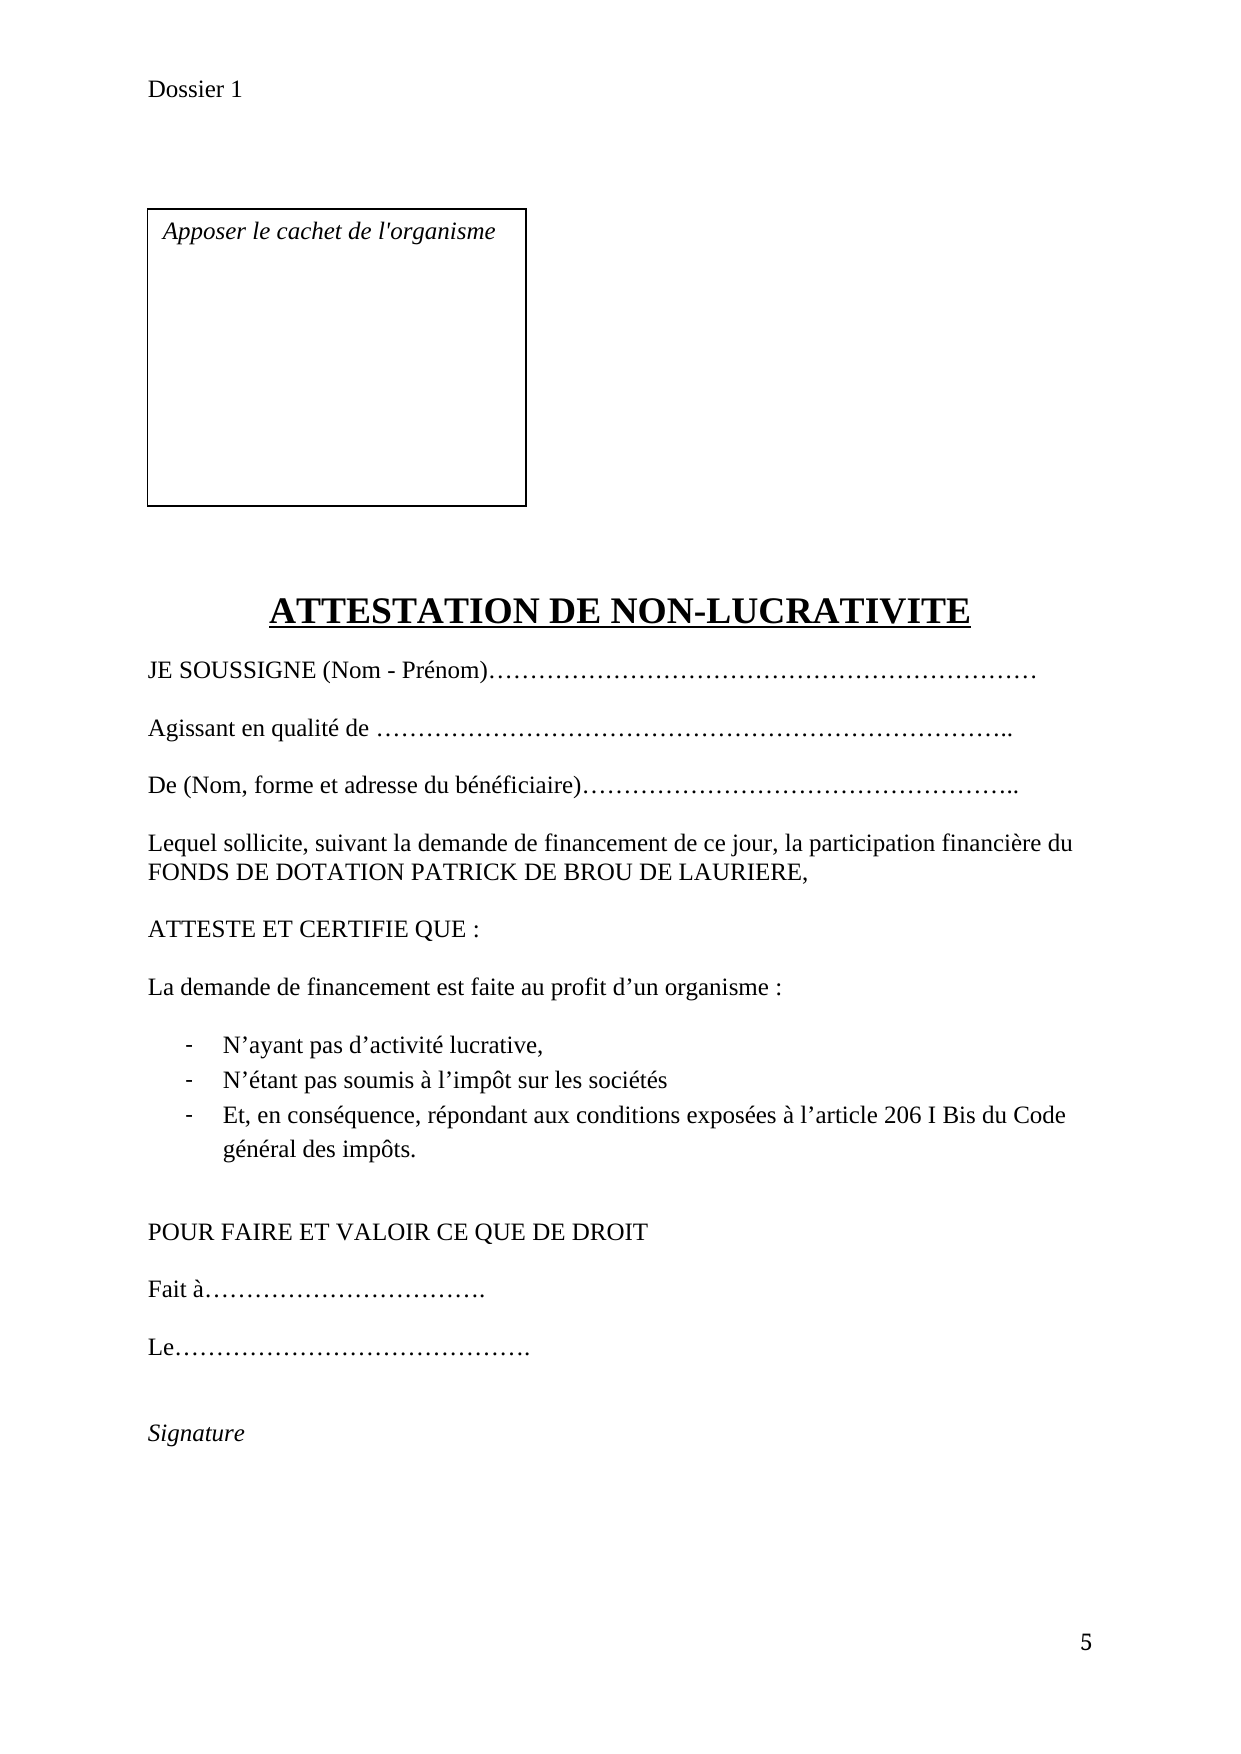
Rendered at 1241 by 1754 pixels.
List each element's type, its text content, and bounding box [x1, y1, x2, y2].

text ATTESTATION DE NON-LUCRATIVITE [148, 588, 1093, 632]
text Signature [148, 1418, 1093, 1447]
text Fait à……………………………. [148, 1274, 1093, 1303]
list N’étant pas soumis à l’impôt sur les sociétés [185, 1064, 1093, 1095]
text Agissant en qualité de ………………………………………………………………….. [148, 713, 1093, 742]
text JE SOUSSIGNE (Nom - Prénom)………………………………………………………… [148, 656, 1093, 684]
text Le……………………………………. [148, 1332, 1093, 1361]
text ATTESTE ET CERTIFIE QUE : [148, 914, 1093, 943]
text Lequel sollicite, suivant la demande de financement de ce jour, la participation financière du FONDS DE DOTATION PATRICK DE BROU DE LAURIERE, [148, 828, 1093, 886]
text POUR FAIRE ET VALOIR CE QUE DE DROIT [148, 1217, 1093, 1246]
text De (Nom, forme et adresse du bénéficiaire)…………………………………………….. [148, 771, 1093, 799]
list N’ayant pas d’activité lucrative, [185, 1029, 1093, 1060]
list Et, en conséquence, répondant aux conditions exposées à l’article 206 I Bis du Code général des impôts. [185, 1099, 1093, 1163]
text La demande de financement est faite au profit d’un organisme : [148, 972, 1093, 1001]
